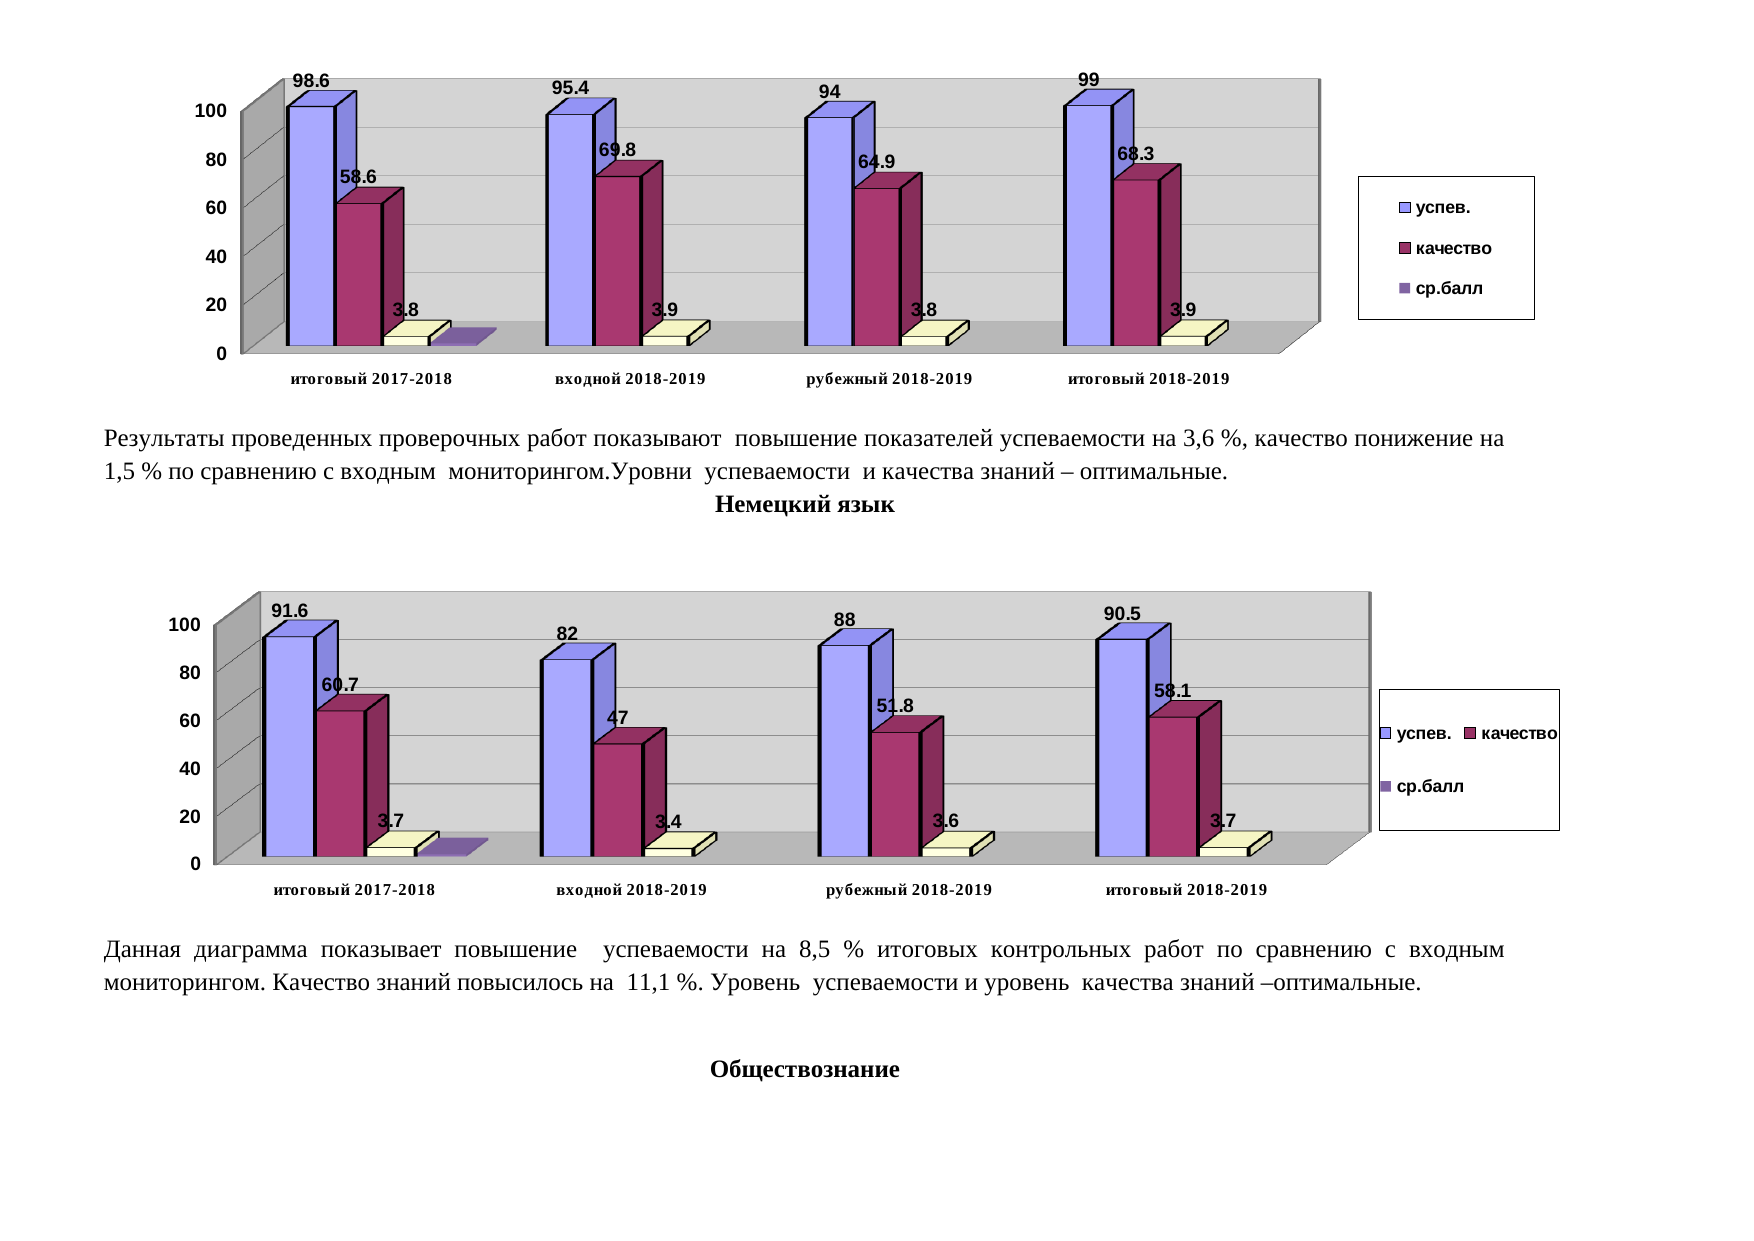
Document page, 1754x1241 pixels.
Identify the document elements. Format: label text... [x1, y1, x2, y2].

text Обществознание [103, 1054, 1506, 1082]
text Данная диаграмма показывает повышение успеваемости на 8,5 % итоговых контрольных работ по сравнению с входным мониторингом. Качество знаний повысилось на 11,1 %. Уровень успеваемости и уровень качества знаний –оптимальные. [103, 934, 1506, 996]
text Немецкий язык [103, 489, 1506, 518]
text Результаты проведенных проверочных работ показывают повышение показателей успеваемости на 3,6 %, качество понижение на 1,5 % по сравнению с входным мониторингом.Уровни успеваемости и качества знаний – оптимальные. [103, 423, 1506, 485]
